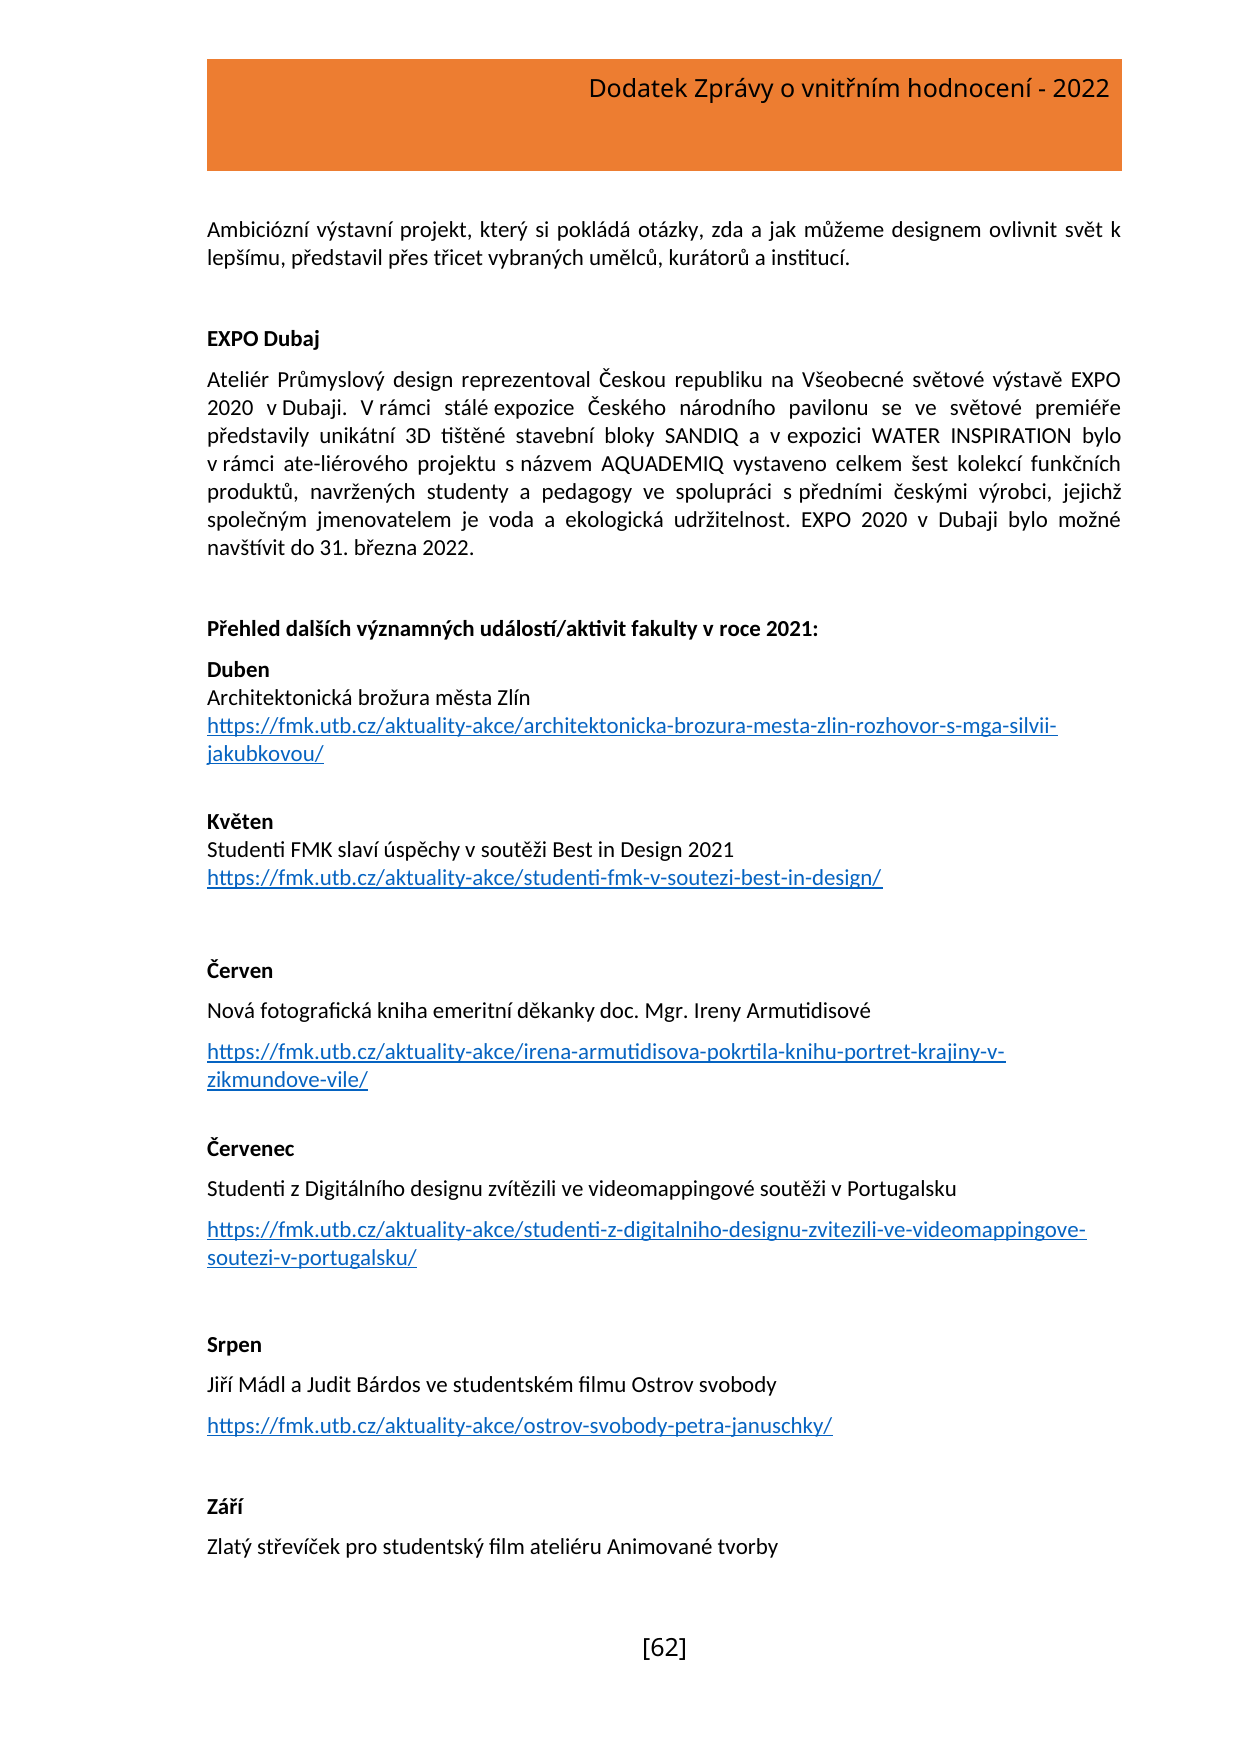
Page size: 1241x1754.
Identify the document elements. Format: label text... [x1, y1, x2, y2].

text https://fmk.utb.cz/aktuality-akce/ostrov-svobody-petra-januschky/ [207, 1411, 1122, 1439]
text Ateliér Průmyslový design reprezentoval Českou republiku na Všeobecné světové výstavě EXPO 2020 v Dubaji. V rámci stálé expozice Českého národního pavilonu se ve světové premiéře představily unikátní 3D tištěné stavební bloky SANDIQ a v expozici WATER INSPIRATION bylo v rámci ate-liérového projektu s názvem AQUADEMIQ vystaveno celkem šest kolekcí funkčních produktů, navržených studenty a pedagogy ve spolupráci s předními českými výrobci, jejichž společným jmenovatelem je voda a ekologická udržitelnost. EXPO 2020 v Dubaji bylo možné navštívit do 31. března 2022. [207, 365, 1122, 561]
text Přehled dalších významných událostí/aktivit fakulty v roce 2021: [207, 614, 1122, 642]
text Studenti z Digitálního designu zvítězili ve videomappingové soutěži v Portugalsku [207, 1174, 1122, 1202]
text Květen Studenti FMK slaví úspěchy v soutěži Best in Design 2021 https://fmk.utb.cz/aktuality-akce/studenti-fmk-v-soutezi-best-in-design/ [207, 779, 1122, 891]
text https://fmk.utb.cz/aktuality-akce/studenti-z-digitalniho-designu-zvitezili-ve-videomappingove-soutezi-v-portugalsku/ [207, 1215, 1122, 1271]
text Červenec [207, 1106, 1122, 1162]
text EXPO Dubaj [207, 324, 1122, 352]
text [207, 215, 1122, 271]
text Nová fotografická kniha emeritní děkanky doc. Mgr. Ireny Armutidisové [207, 997, 1122, 1024]
text Zlatý střevíček pro studentský film ateliéru Animované tvorby [207, 1532, 1122, 1560]
text Jiří Mádl a Judit Bárdos ve studentském filmu Ostrov svobody [207, 1370, 1122, 1398]
text Duben Architektonická brožura města Zlín https://fmk.utb.cz/aktuality-akce/architektonicka-brozura-mesta-zlin-rozhovor-s-mga-silvii-jakubkovou/ [207, 655, 1122, 767]
text Září [207, 1492, 1122, 1520]
text https://fmk.utb.cz/aktuality-akce/irena-armutidisova-pokrtila-knihu-portret-krajiny-v-zikmundove-vile/ [207, 1037, 1122, 1093]
text Srpen [207, 1330, 1122, 1358]
text Červen [207, 956, 1122, 984]
